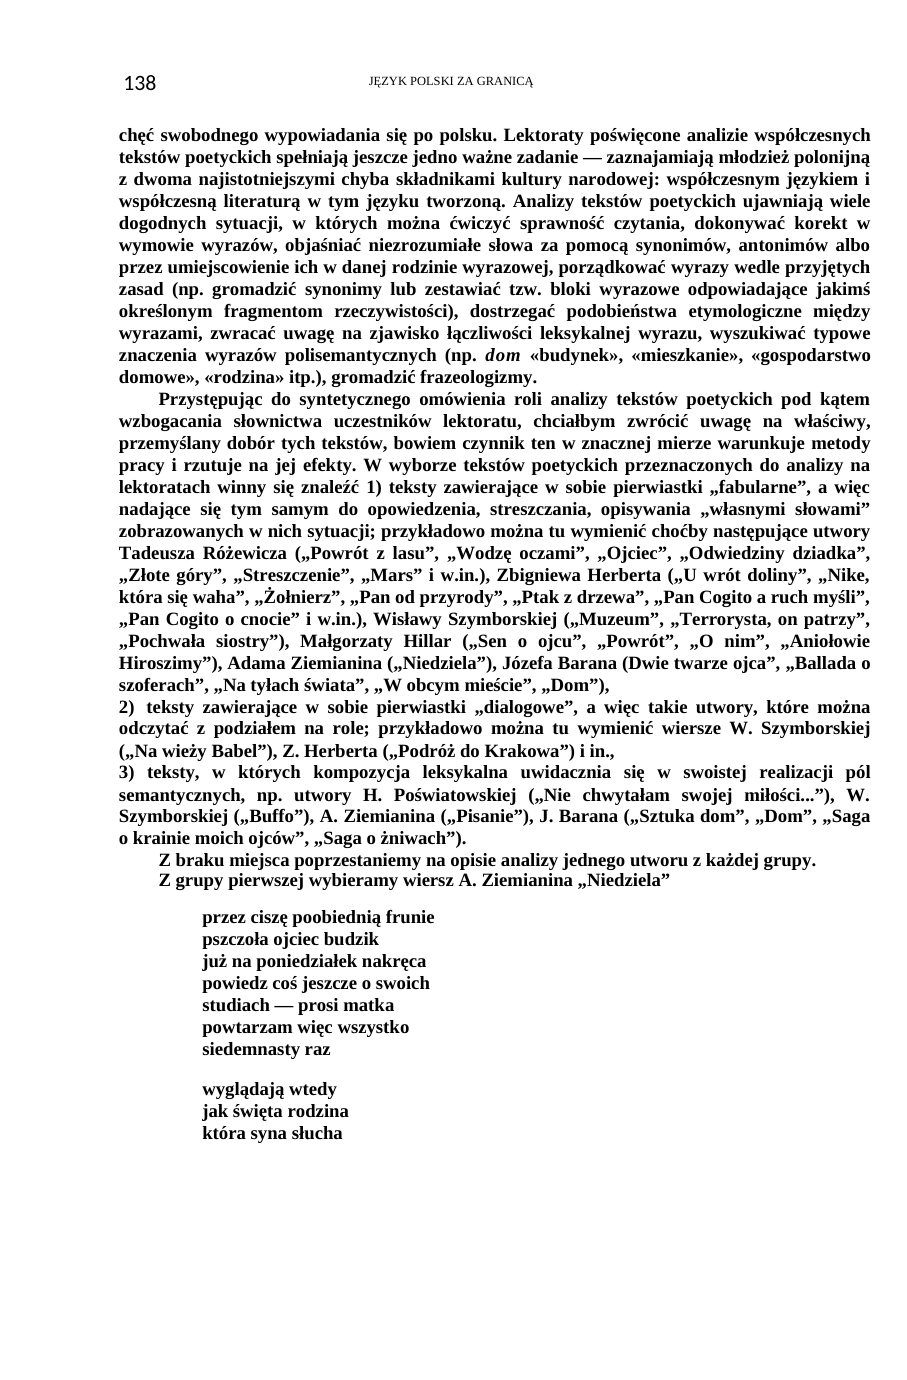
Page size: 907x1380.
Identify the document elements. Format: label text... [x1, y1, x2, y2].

text JĘZYK POLSKI ZA GRANICĄ [369, 75, 534, 88]
text przez ciszę poobiednią frunie pszczoła ojciec budzik [202, 906, 452, 950]
text Przystępując do syntetycznego omówienia roli analizy tekstów poetyckich pod kątem wzbogacania słownictwa uczestników lektoratu, chciałbym zwrócić uwagę na właściwy, przemyślany dobór tych tekstów, bowiem czynnik ten w znacznej mierze warunkuje metody pracy i rzutuje na jej efekty. W wyborze tekstów poetyckich przeznaczonych do analizy na lektoratach winny się znaleźć 1) teksty zawierające w sobie pierwiastki „fabularne”, a więc nadające się tym samym do opowiedzenia, streszczania, opisywania „własnymi słowami” zobrazowanych w nich sytuacji; przykładowo można tu wymienić choćby następujące utwory Tadeusza Różewicza („Powrót z lasu”, „Wodzę oczami”, „Ojciec”, „Odwiedziny dziadka”, „Złote góry”, „Streszczenie”, „Mars” i w.in.), Zbigniewa Herberta („U wrót doliny”, „Nike, która się waha”, „Żołnierz”, „Pan od przyrody”, „Ptak z drzewa”, „Pan Cogito a ruch myśli”, „Pan Cogito o cnocie” i w.in.), Wisławy Szymborskiej („Muzeum”, „Terrorysta, on patrzy”, „Pochwała siostry”), Małgorzaty Hillar („Sen o ojcu”, „Powrót”, „O nim”, „Aniołowie Hiroszimy”), Adama Ziemianina („Niedziela”), Józefa Barana (Dwie twarze ojca”, „Ballada o szoferach”, „Na tyłach świata”, „W obcym mieście”, „Dom”), [119, 388, 871, 696]
list teksty zawierające w sobie pierwiastki „dialogowe”, a więc takie utwory, które można odczytać z podziałem na role; przykładowo można tu wymienić wiersze W. Szymborskiej („Na wieży Babel”), Z. Herberta („Podróż do Krakowa”) i in., [119, 696, 871, 761]
list teksty, w których kompozycja leksykalna uwidacznia się w swoistej realizacji pól semantycznych, np. utwory H. Poświatowskiej („Nie chwytałam swojej miłości...”), W. Szymborskiej („Buffo”), A. Ziemianina („Pisanie”), J. Barana („Sztuka dom”, „Dom”, „Saga o krainie moich ojców”, „Saga o żniwach”). [119, 761, 871, 849]
text wyglądają wtedy jak święta rodzina która syna słucha [202, 1078, 361, 1144]
text już na poniedziałek nakręca powiedz coś jeszcze o swoich studiach — prosi matka powtarzam więc wszystko siedemnasty raz [202, 950, 452, 1059]
text Z grupy pierwszej wybieramy wiersz A. Ziemianina „Niedziela” [119, 871, 871, 890]
text 138 [123, 73, 157, 95]
text Z braku miejsca poprzestaniemy na opisie analizy jednego utworu z każdej grupy. [119, 849, 871, 871]
text chęć swobodnego wypowiadania się po polsku. Lektoraty poświęcone analizie współczesnych tekstów poetyckich spełniają jeszcze jedno ważne zadanie — zaznajamiają młodzież polonijną z dwoma najistotniejszymi chyba składnikami kultury narodowej: współczesnym językiem i współczesną literaturą w tym języku tworzoną. Analizy tekstów poetyckich ujawniają wiele dogodnych sytuacji, w których można ćwiczyć sprawność czytania, dokonywać korekt w wymowie wyrazów, objaśniać niezrozumiałe słowa za pomocą synonimów, antonimów albo przez umiejscowienie ich w danej rodzinie wyrazowej, porządkować wyrazy wedle przyjętych zasad (np. gromadzić synonimy lub zestawiać tzw. bloki wyrazowe odpowiadające jakimś określonym fragmentom rzeczywistości), dostrzegać podobieństwa etymologiczne między wyrazami, zwracać uwagę na zjawisko łączliwości leksykalnej wyrazu, wyszukiwać typowe znaczenia wyrazów polisemantycznych (np. dom «budynek», «mieszkanie», «gospodarstwo domowe», «rodzina» itp.), gromadzić frazeologizmy. [119, 124, 871, 388]
